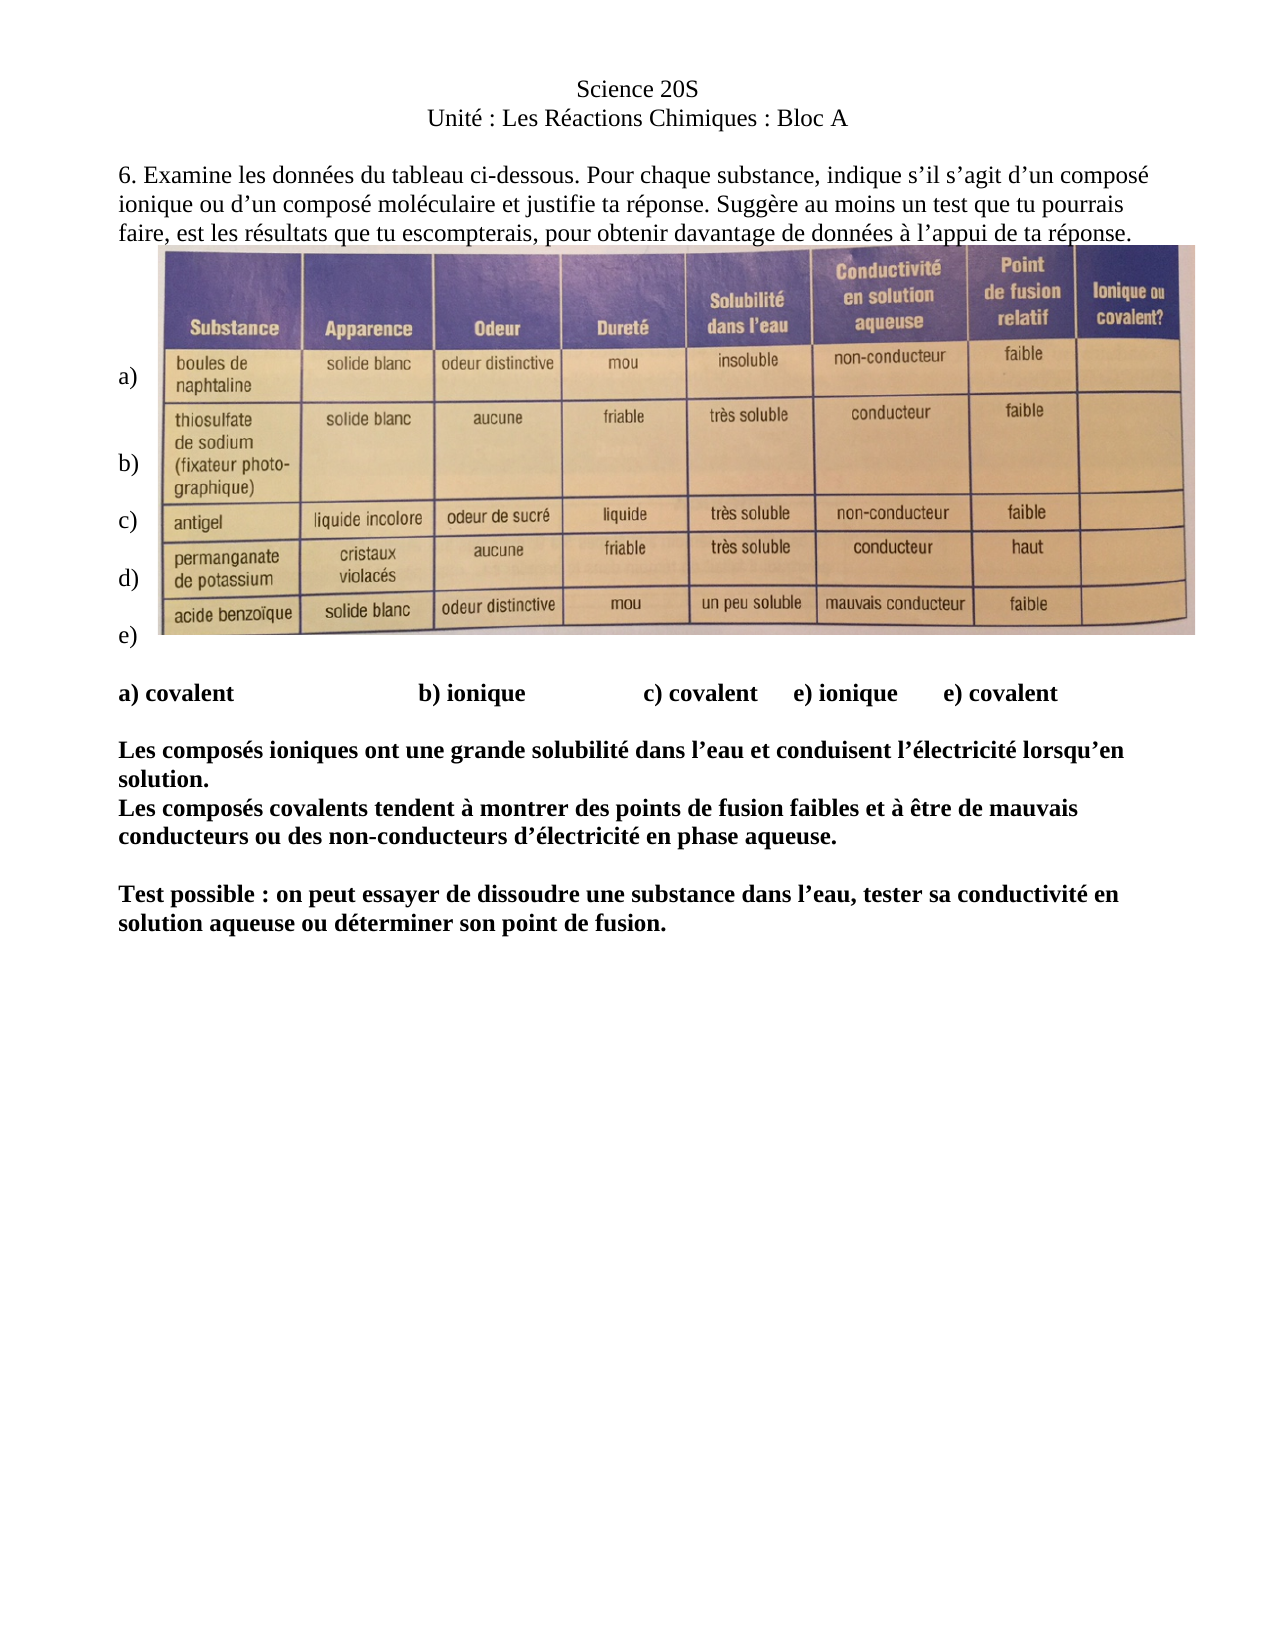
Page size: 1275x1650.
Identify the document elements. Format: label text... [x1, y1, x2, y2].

text Test possible : on peut essayer de dissoudre une substance dans l’eau, tester sa conductivité en solution aqueuse ou déterminer son point de fusion. [118, 879, 1157, 936]
picture [157, 245, 1196, 635]
text c) [118, 505, 1157, 534]
text d) [118, 563, 1157, 591]
text 6. Examine les données du tableau ci-dessous. Pour chaque substance, indique s’il s’agit d’un composé ionique ou d’un composé moléculaire et justifie ta réponse. Suggère au moins un test que tu pourrais faire, est les résultats que tu escompterais, pour obtenir davantage de données à l’appui de ta réponse. [118, 160, 1157, 246]
text Les composés ioniques ont une grande solubilité dans l’eau et conduisent l’électricité lorsqu’en solution. [118, 735, 1157, 793]
text e) [118, 620, 1157, 649]
text a) [118, 361, 1157, 390]
text Les composés covalents tendent à montrer des points de fusion faibles et à être de mauvais conducteurs ou des non-conducteurs d’électricité en phase aqueuse. [118, 793, 1157, 850]
text a) covalent b) ionique c) covalent e) ionique e) covalent [118, 678, 1157, 706]
text b) [118, 448, 1157, 476]
